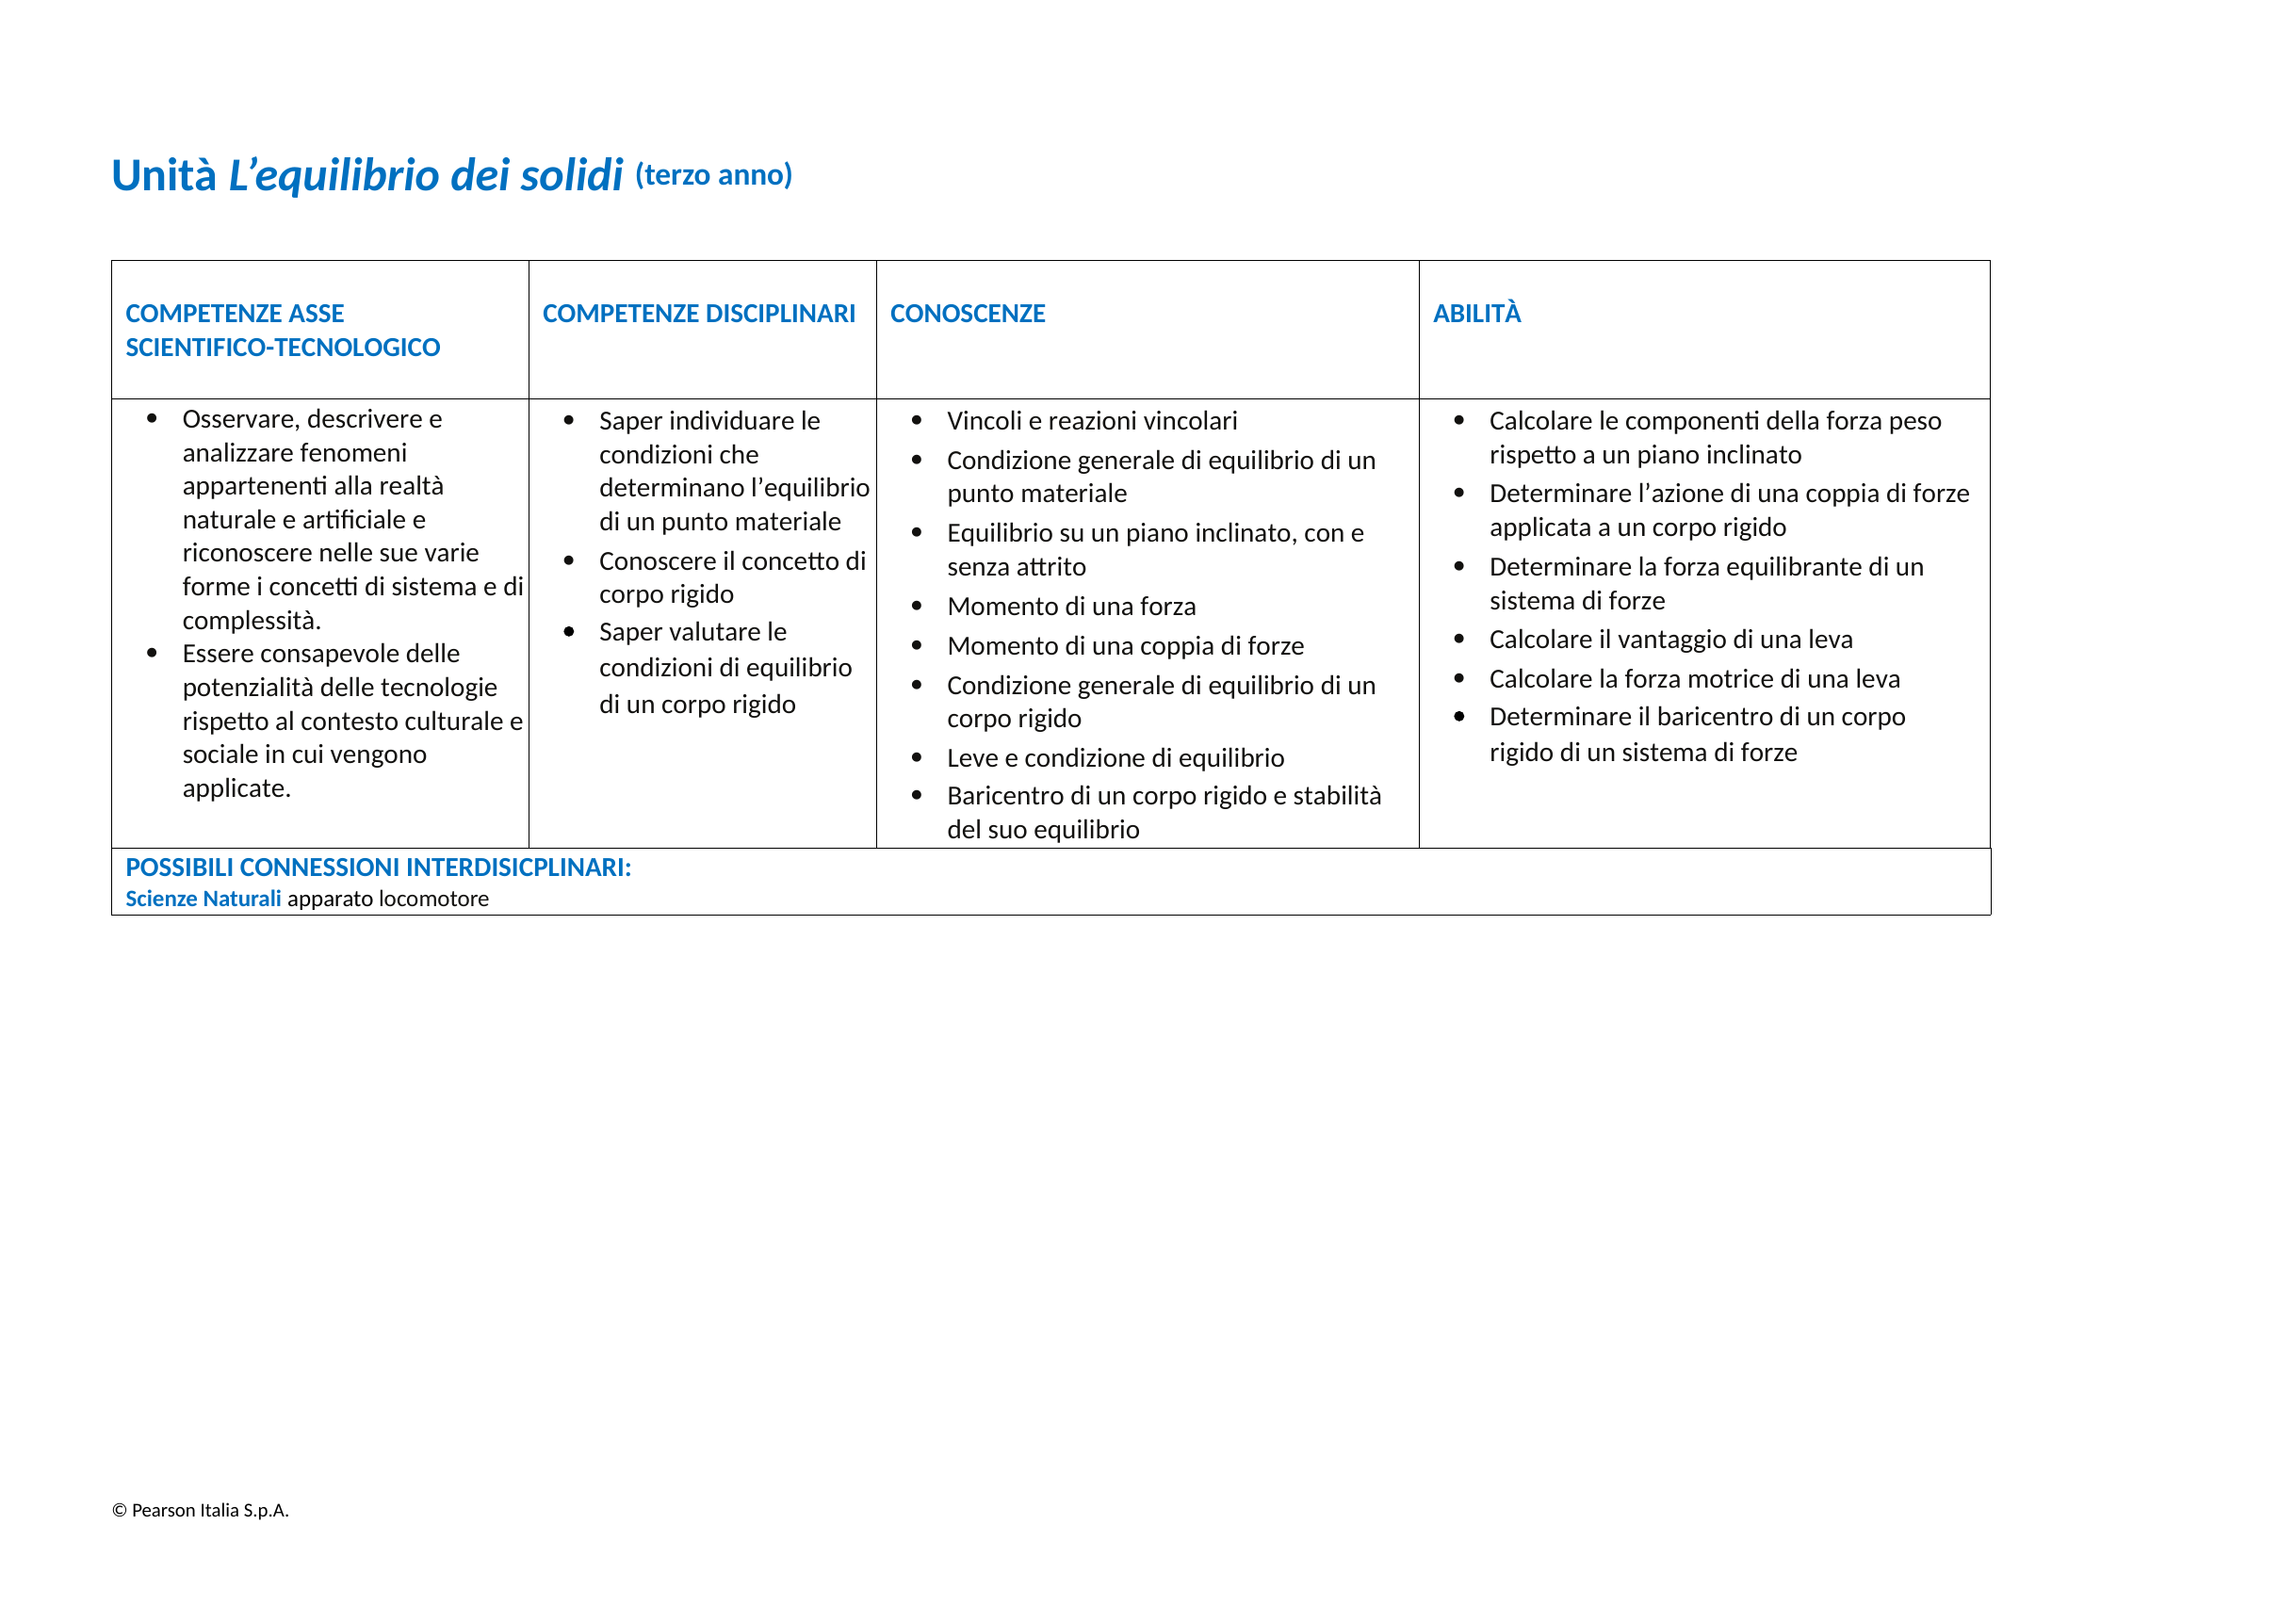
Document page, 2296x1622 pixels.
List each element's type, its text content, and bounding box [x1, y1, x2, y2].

text Unità L’equilibrio dei solidi (terzo anno) [111, 145, 2184, 203]
table_cell Vincoli e reazioni vincolari Condizione generale di equilibrio di un punto materiale Equilibrio su un piano inclinato, con e senza attrito Momento di una forza Momento di una coppia di forze Condizione generale di equilibrio di un corpo rigido Leve e condizione di equilibrio Baricentro di un corpo rigido e stabilità del suo equilibrio [877, 399, 1419, 847]
table_cell Saper individuare le condizioni che determinano l’equilibrio di un punto materiale Conoscere il concetto di corpo rigido Saper valutare le condizioni di equilibrio di un corpo rigido [529, 399, 876, 847]
table_header Abilità [1420, 261, 1990, 398]
table_header competenze disciplinari [529, 261, 876, 398]
table_header COMPETENZE ASSE SCIENTIFICO-TECNOLOGICO [112, 261, 529, 398]
table_header CONOSCENZE [877, 261, 1419, 398]
table_cell Osservare, descrivere e analizzare fenomeni appartenenti alla realtà naturale e artificiale e riconoscere nelle sue varie forme i concetti di sistema e di complessità. Essere consapevole delle potenzialità delle tecnologie rispetto al contesto culturale e sociale in cui vengono applicate. [112, 399, 529, 847]
table_cell POSSIBILI CONNESSIONI INTERDISICPLINARI: Scienze Naturali apparato locomotore [112, 849, 1991, 915]
table_cell Calcolare le componenti della forza peso rispetto a un piano inclinato Determinare l’azione di una coppia di forze applicata a un corpo rigido Determinare la forza equilibrante di un sistema di forze Calcolare il vantaggio di una leva Calcolare la forza motrice di una leva Determinare il baricentro di un corpo rigido di un sistema di forze [1420, 399, 1990, 847]
